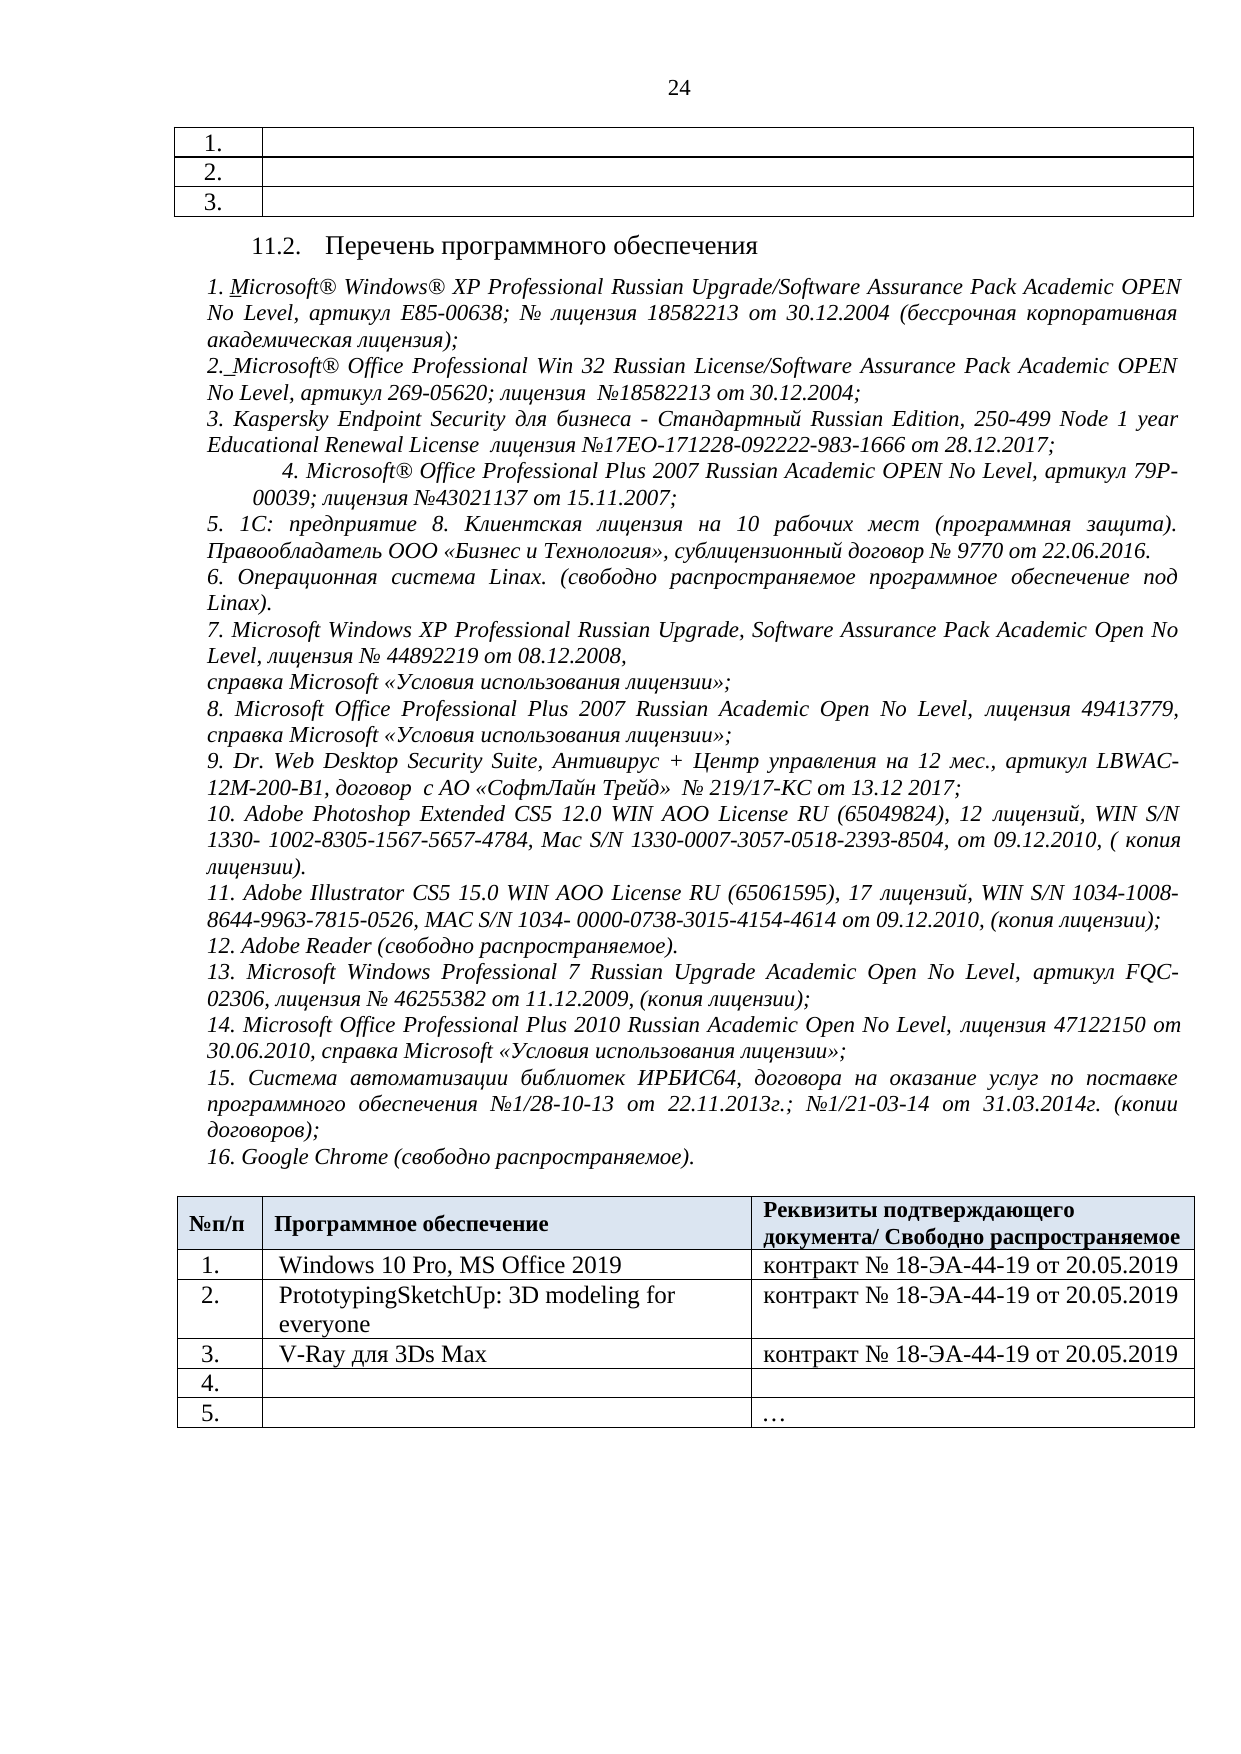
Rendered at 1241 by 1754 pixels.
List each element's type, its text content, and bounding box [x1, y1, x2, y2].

table_cell PrototypingSketchUp: 3D modeling for everyone [263, 1280, 751, 1338]
text 7. Microsoft Windows XP Professional Russian Upgrade, Software Assurance Pack Academic Open No Level, лицензия № 44892219 от 08.12.2008, [207, 616, 1181, 668]
table_cell [175, 158, 262, 186]
table_cell [175, 128, 262, 156]
table_header Реквизиты подтверждающего документа/ Свободно распространяемое [752, 1197, 1194, 1249]
table_cell [263, 1398, 751, 1427]
table_cell контракт № 18-ЭА-44-19 от 20.05.2019 [752, 1250, 1194, 1279]
table_cell [263, 187, 1193, 216]
table_cell [178, 1250, 262, 1279]
table_cell [178, 1339, 262, 1367]
text справка Microsoft «Условия использования лицензии»; [207, 668, 1181, 695]
text 4. Microsoft® Office Professional Plus 2007 Russian Academic OPEN No Level, артикул 79Р-00039; лицензия №43021137 от 15.11.2007; [252, 458, 1181, 510]
table_cell [263, 128, 1193, 156]
table_cell [263, 158, 1193, 186]
table_cell … [752, 1398, 1194, 1427]
table_cell [178, 1280, 262, 1338]
table_header Программное обеспечение [263, 1197, 751, 1249]
text 9. Dr. Web Desktop Security Suite, Антивирус + Центр управления на 12 мес., артикул LBWAC-12M-200-B1, договор с АО «СофтЛайн Трейд» № 219/17-КС от 13.12 2017; [207, 747, 1181, 800]
text 13. Microsoft Windows Professional 7 Russian Upgrade Academic Open No Level, артикул FQC-02306, лицензия № 46255382 от 11.12.2009, (копия лицензии); [207, 958, 1181, 1011]
table_cell [263, 1369, 751, 1397]
text 12. Adobe Reader (свободно распространяемое). [207, 932, 1181, 958]
text 8. Microsoft Office Professional Plus 2007 Russian Academic Open No Level, лицензия 49413779, справка Microsoft «Условия использования лицензии»; [207, 695, 1181, 747]
text 16. Google Chrome (свободно распространяемое). [207, 1143, 1181, 1169]
table_cell [178, 1369, 262, 1397]
table_cell Windows 10 Pro, MS Office 2019 [263, 1250, 751, 1279]
text 2. Microsoft® Office Professional Win 32 Russian License/Software Assurance Pack Academic OPEN No Level, артикул 269-05620; лицензия №18582213 от 30.12.2004; [207, 352, 1181, 405]
text 5. 1C: предприятие 8. Клиентская лицензия на 10 рабочих мест (программная защита). Правообладатель ООО «Бизнес и Технология», сублицензионный договор № 9770 от 22.06.2016. [207, 510, 1181, 563]
text 14. Microsoft Office Professional Plus 2010 Russian Academic Open No Level, лицензия 47122150 от 30.06.2010, справка Microsoft «Условия использования лицензии»; [207, 1011, 1181, 1064]
table_cell контракт № 18-ЭА-44-19 от 20.05.2019 [752, 1339, 1194, 1367]
table_header №п/п [178, 1197, 262, 1249]
subtitle Перечень программного обеспечения [251, 229, 1181, 261]
text 15. Система автоматизации библиотек ИРБИС64, договора на оказание услуг по поставке программного обеспечения №1/28-10-13 от 22.11.2013г.; №1/21-03-14 от 31.03.2014г. (копии договоров); [207, 1064, 1181, 1143]
text 11. Adobe Illustrator CS5 15.0 WIN AOO License RU (65061595), 17 лицензий, WIN S/N 1034-1008-8644-9963-7815-0526, MAC S/N 1034- 0000-0738-3015-4154-4614 от 09.12.2010, (копия лицензии); [207, 879, 1181, 932]
table_cell [175, 187, 262, 216]
text 10. Adobe Photoshop Extended CS5 12.0 WIN AOO License RU (65049824), 12 лицензий, WIN S/N 1330- 1002-8305-1567-5657-4784, Mac S/N 1330-0007-3057-0518-2393-8504, от 09.12.2010, ( копия лицензии). [207, 800, 1181, 879]
table_cell контракт № 18-ЭА-44-19 от 20.05.2019 [752, 1280, 1194, 1338]
text 3. Kaspersky Endpoint Security для бизнеса - Стандартный Russian Edition, 250-499 Node 1 year Educational Renewal License лицензия №17ЕО-171228-092222-983-1666 от 28.12.2017; [207, 405, 1181, 458]
table_cell [752, 1369, 1194, 1397]
table_cell [178, 1398, 262, 1427]
text 1. Microsoft® Windows® XP Professional Russian Upgrade/Software Assurance Pack Academic OPEN No Level, артикул Е85-00638; № лицензия 18582213 от 30.12.2004 (бессрочная корпоративная академическая лицензия); [207, 273, 1181, 352]
table_cell V-Ray для 3Ds Max [263, 1339, 751, 1367]
text 6. Операционная система Linax. (свободно распространяемое программное обеспечение под Linax). [207, 563, 1181, 616]
